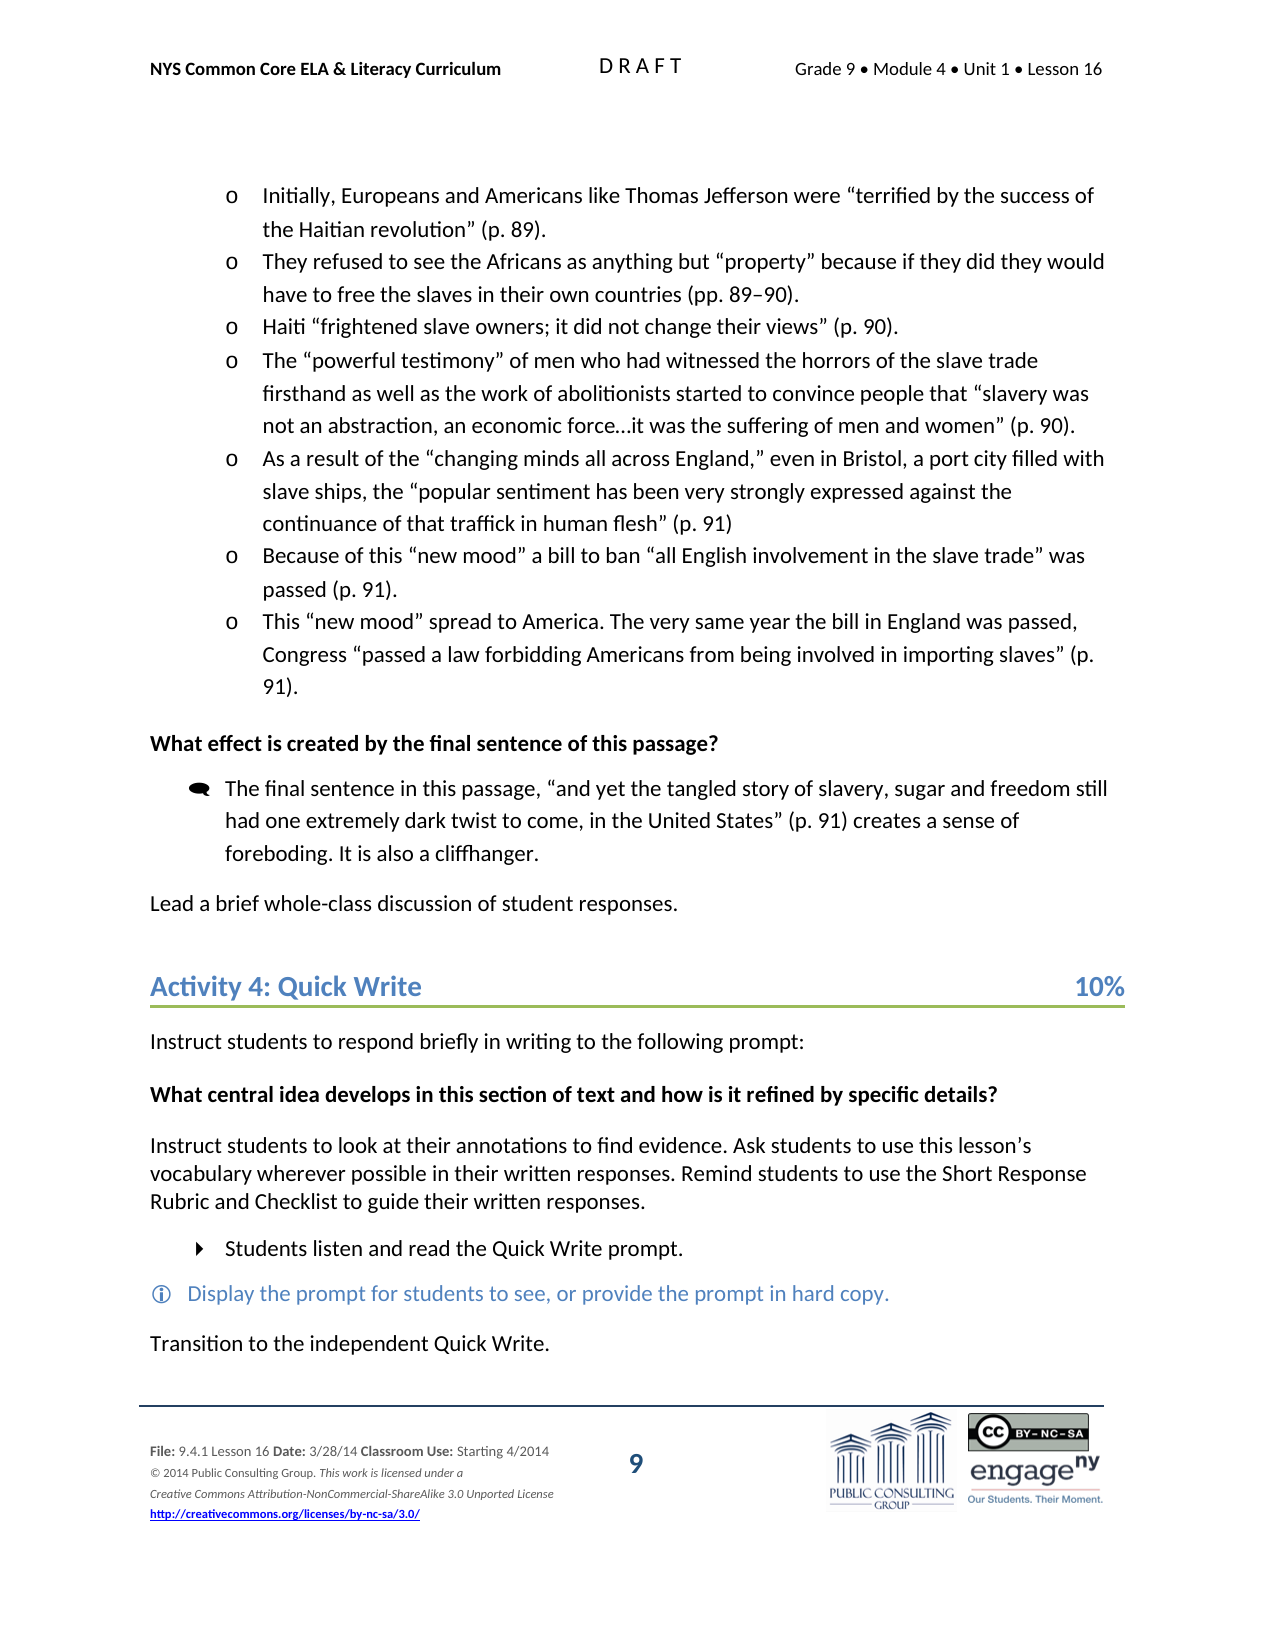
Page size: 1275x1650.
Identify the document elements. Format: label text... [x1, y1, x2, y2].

text Initially, Europeans and Americans like Thomas Jefferson were “terrified by the success of the Haitian revolution” (p. 89). [225, 181, 1125, 243]
text What effect is created by the final sentence of this passage? [150, 729, 1125, 758]
picture [825, 1408, 1104, 1513]
text Instruct students to look at their annotations to find evidence. Ask students to use this lesson’s vocabulary wherever possible in their written responses. Remind students to use the Short Response Rubric and Checklist to guide their written responses. [150, 1131, 1125, 1215]
text Instruct students to respond briefly in writing to the following prompt: [150, 1027, 1125, 1055]
text Haiti “frightened slave owners; it did not change their views” (p. 90). [225, 312, 1125, 342]
text Because of this “new mood” a bill to ban “all English involvement in the slave trade” was passed (p. 91). [225, 541, 1125, 603]
text Students listen and read the Quick Write prompt. [187, 1234, 1125, 1262]
text As a result of the “changing minds all across England,” even in Bristol, a port city filled with slave ships, the “popular sentiment has been very strongly expressed against the continuance of that traffick in human flesh” (p. 91) [225, 444, 1125, 537]
text What central idea develops in this section of text and how is it refined by specific details? [150, 1080, 1125, 1108]
text They refused to see the Africans as anything but “property” because if they did they would have to free the slaves in their own countries (pp. 89–90). [225, 247, 1125, 308]
text This “new mood” spread to America. The very same year the bill in England was passed, Congress “passed a law forbidding Americans from being involved in importing slaves” (p. 91). [225, 607, 1125, 700]
text Lead a brief whole-class discussion of student responses. [150, 889, 1125, 918]
text Transition to the independent Quick Write. [150, 1329, 1125, 1358]
text The final sentence in this passage, “and yet the tangled story of slavery, sugar and freedom still had one extremely dark twist to come, in the United States” (p. 91) creates a sense of foreboding. It is also a cliffhanger. [187, 774, 1125, 867]
text The “powerful testimony” of men who had witnessed the horrors of the slave trade firsthand as well as the work of abolitionists started to convince people that “slavery was not an abstraction, an economic force…it was the suffering of men and women” (p. 90). [225, 346, 1125, 439]
text Activity 4: Quick Write 10% [150, 968, 1125, 1005]
text Display the prompt for students to see, or provide the prompt in hard copy. [150, 1279, 1125, 1307]
